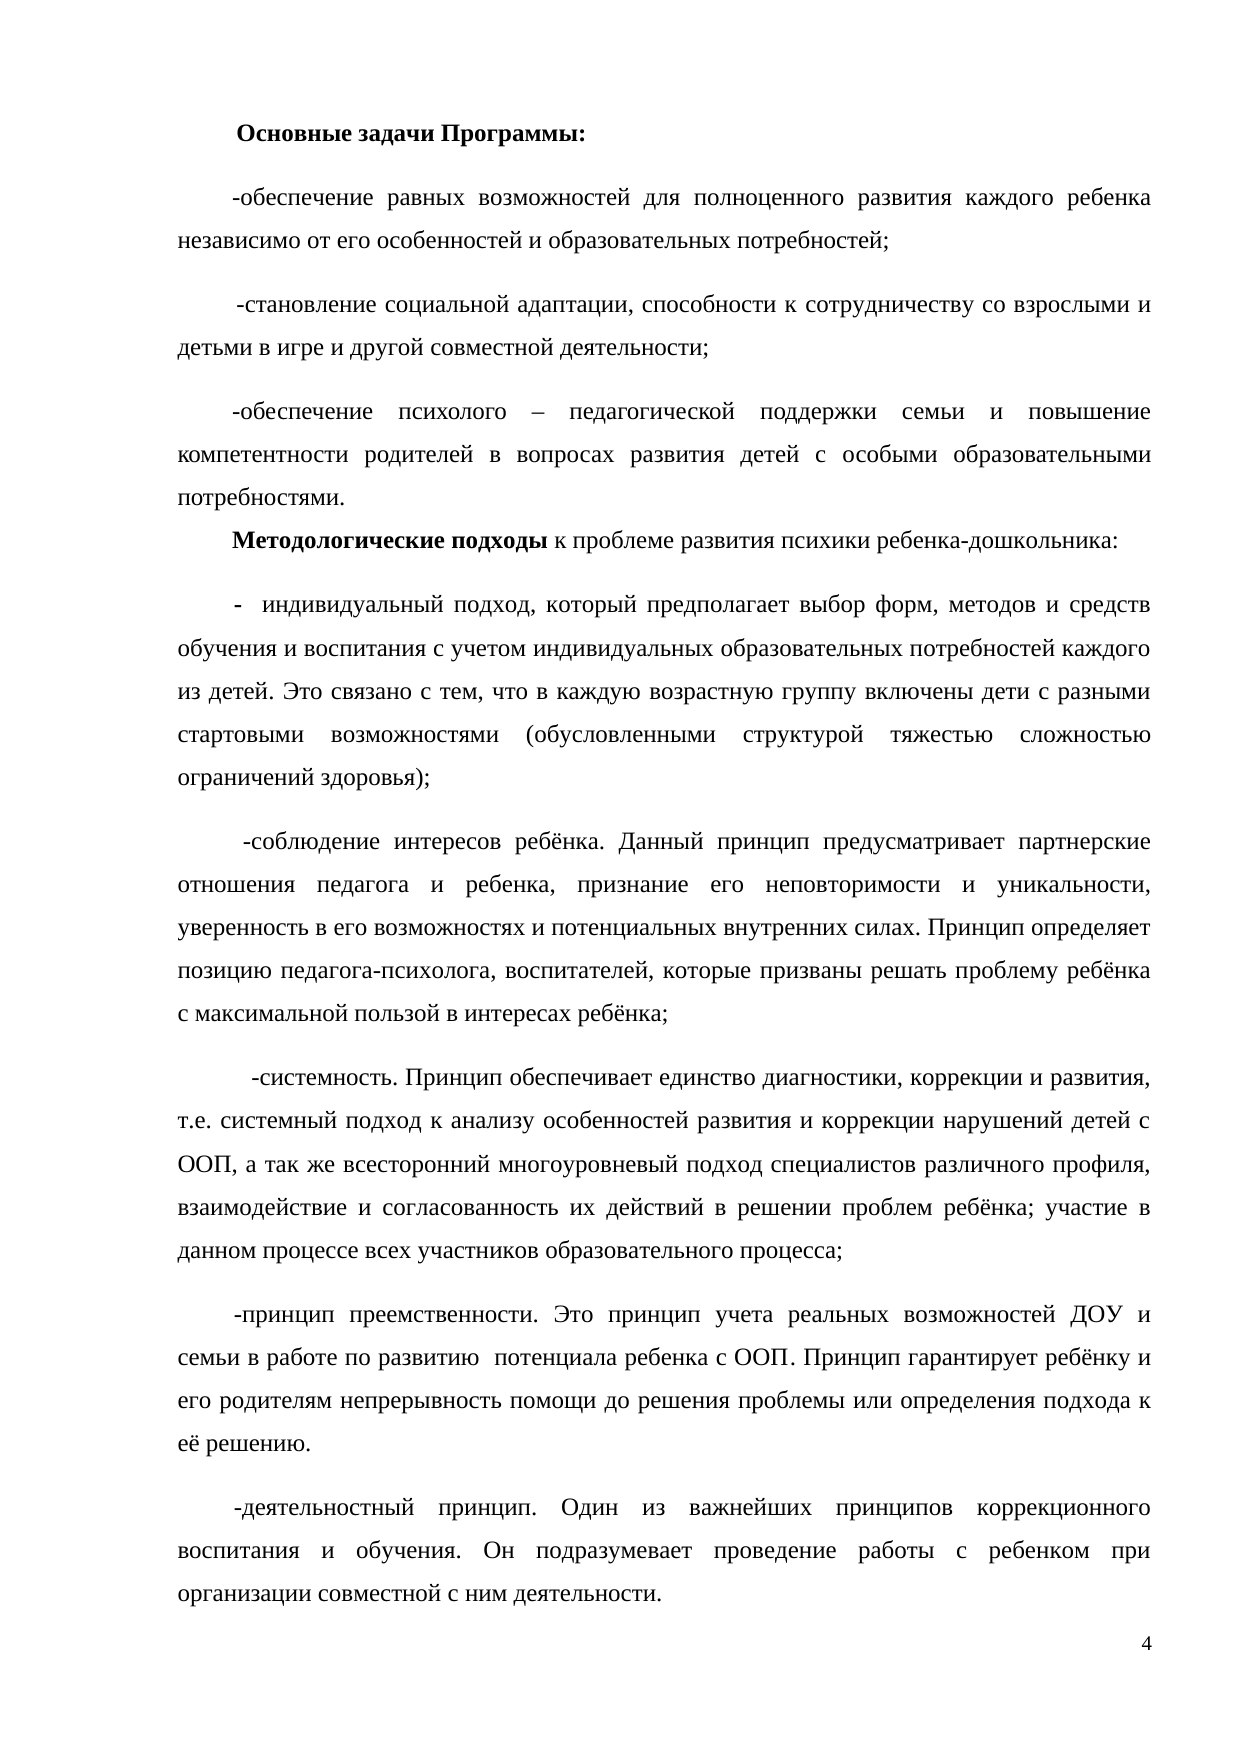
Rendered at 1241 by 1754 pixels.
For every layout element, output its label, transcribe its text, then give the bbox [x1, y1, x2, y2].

text -обеспечение равных возможностей для полноценного развития каждого ребенка независимо от его особенностей и образовательных потребностей; [177, 182, 1152, 254]
text -становление социальной адаптации, способности к сотрудничеству со взрослыми и детьми в игре и другой совместной деятельности; [177, 289, 1152, 361]
text -соблюдение интересов ребёнка. Данный принцип предусматривает партнерские отношения педагога и ребенка, признание его неповторимости и уникальности, уверенность в его возможностях и потенциальных внутренних силах. Принцип определяет позицию педагога-психолога, воспитателей, которые призваны решать проблему ребёнка с максимальной пользой в интересах ребёнка; [177, 826, 1152, 1027]
text -системность. Принцип обеспечивает единство диагностики, коррекции и развития, т.е. системный подход к анализу особенностей развития и коррекции нарушений детей с ООП, а так же всесторонний многоуровневый подход специалистов различного профиля, взаимодействие и согласованность их действий в решении проблем ребёнка; участие в данном процессе всех участников образовательного процесса; [177, 1062, 1152, 1264]
text - индивидуальный подход, который предполагает выбор форм, методов и средств обучения и воспитания с учетом индивидуальных образовательных потребностей каждого из детей. Это связано с тем, что в каждую возрастную группу включены дети с разными стартовыми возможностями (обусловленными структурой тяжестью сложностью ограничений здоровья); [177, 589, 1152, 791]
text Методологические подходы к проблеме развития психики ребенка-дошкольника: [180, 526, 1152, 554]
text -деятельностный принцип. Один из важнейших принципов коррекционного воспитания и обучения. Он подразумевает проведение работы с ребенком при организации совместной с ним деятельности. [177, 1492, 1152, 1607]
text Основные задачи Программы: [177, 118, 1152, 147]
text -принцип преемственности. Это принцип учета реальных возможностей ДОУ и семьи в работе по развитию потенциала ребенка с ООП. Принцип гарантирует ребёнку и его родителям непрерывность помощи до решения проблемы или определения подхода к её решению. [177, 1299, 1152, 1457]
text -обеспечение психолого – педагогической поддержки семьи и повышение компетентности родителей в вопросах развития детей с особыми образовательными потребностями. [177, 396, 1152, 511]
